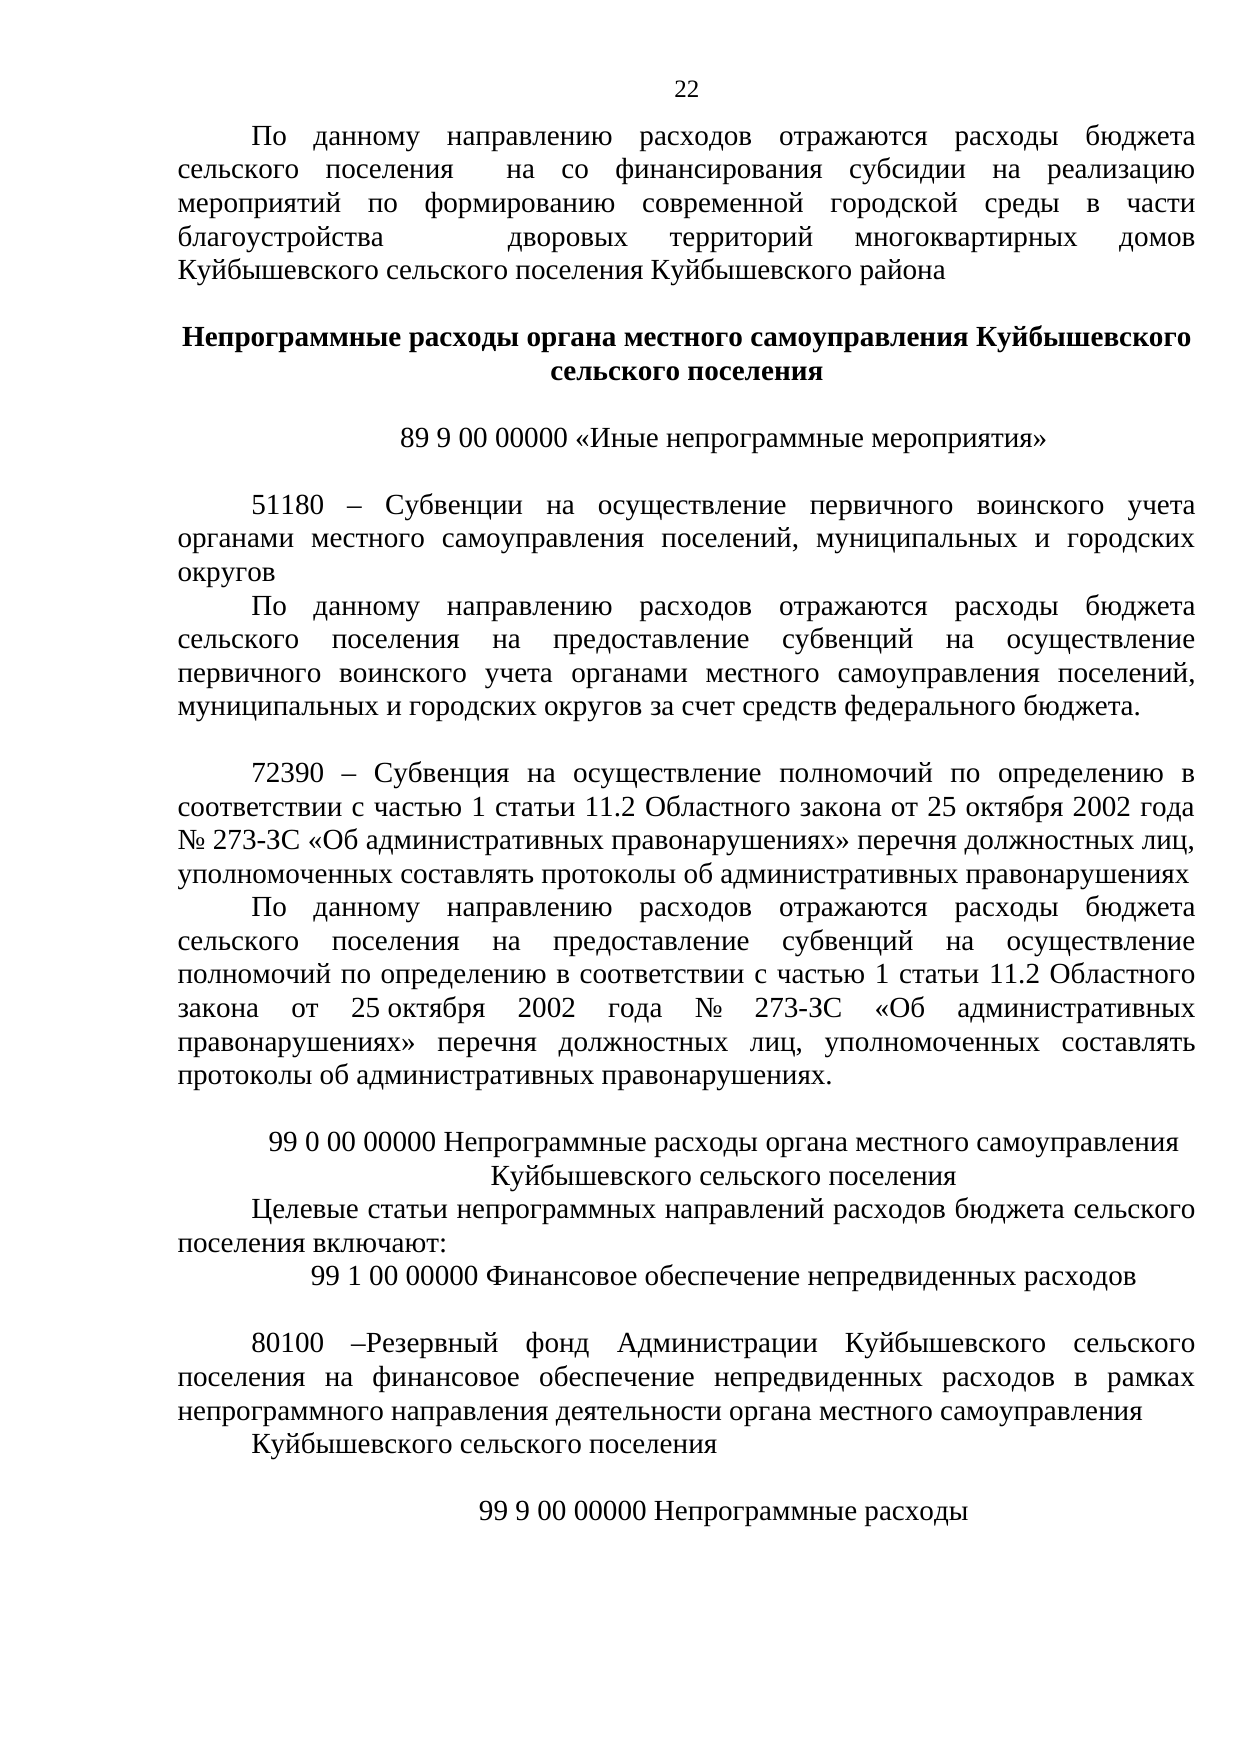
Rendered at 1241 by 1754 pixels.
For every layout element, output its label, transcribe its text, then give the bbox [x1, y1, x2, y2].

text Непрограммные расходы органа местного самоуправления Куйбышевского сельского поселения [177, 319, 1196, 386]
text Целевые статьи непрограммных направлений расходов бюджета сельского поселения включают: [177, 1191, 1196, 1258]
text 51180 – Субвенции на осуществление первичного воинского учета органами местного самоуправления поселений, муниципальных и городских округов [177, 487, 1196, 588]
text По данному направлению расходов отражаются расходы бюджета сельского поселения на предоставление субвенций на осуществление первичного воинского учета органами местного самоуправления поселений, муниципальных и городских округов за счет средств федерального бюджета. [177, 588, 1196, 722]
text По данному направлению расходов отражаются расходы бюджета сельского поселения на предоставление субвенций на осуществление полномочий по определению в соответствии с частью 1 статьи 11.2 Областного закона от 25 октября 2002 года № 273-ЗС «Об административных правонарушениях» перечня должностных лиц, уполномоченных составлять протоколы об административных правонарушениях. [177, 889, 1196, 1091]
text 89 9 00 00000 «Иные непрограммные мероприятия» [177, 420, 1196, 453]
text 99 1 00 00000 Финансовое обеспечение непредвиденных расходов [177, 1258, 1196, 1292]
text Куйбышевского сельского поселения [177, 1158, 1196, 1191]
text 72390 – Субвенция на осуществление полномочий по определению в соответствии с частью 1 статьи 11.2 Областного закона от 25 октября 2002 года № 273-ЗС «Об административных правонарушениях» перечня должностных лиц, уполномоченных составлять протоколы об административных правонарушениях [177, 755, 1196, 889]
text По данному направлению расходов отражаются расходы бюджета сельского поселения на со финансирования субсидии на реализацию мероприятий по формированию современной городской среды в части благоустройства дворовых территорий многоквартирных домов Куйбышевского сельского поселения Куйбышевского района [177, 118, 1196, 286]
text 99 0 00 00000 Непрограммные расходы органа местного самоуправления [177, 1124, 1196, 1158]
text Куйбышевского сельского поселения [177, 1426, 1196, 1460]
text 80100 –Резервный фонд Администрации Куйбышевского сельского поселения на финансовое обеспечение непредвиденных расходов в рамках непрограммного направления деятельности органа местного самоуправления [177, 1326, 1196, 1426]
text 99 9 00 00000 Непрограммные расходы [177, 1493, 1196, 1527]
